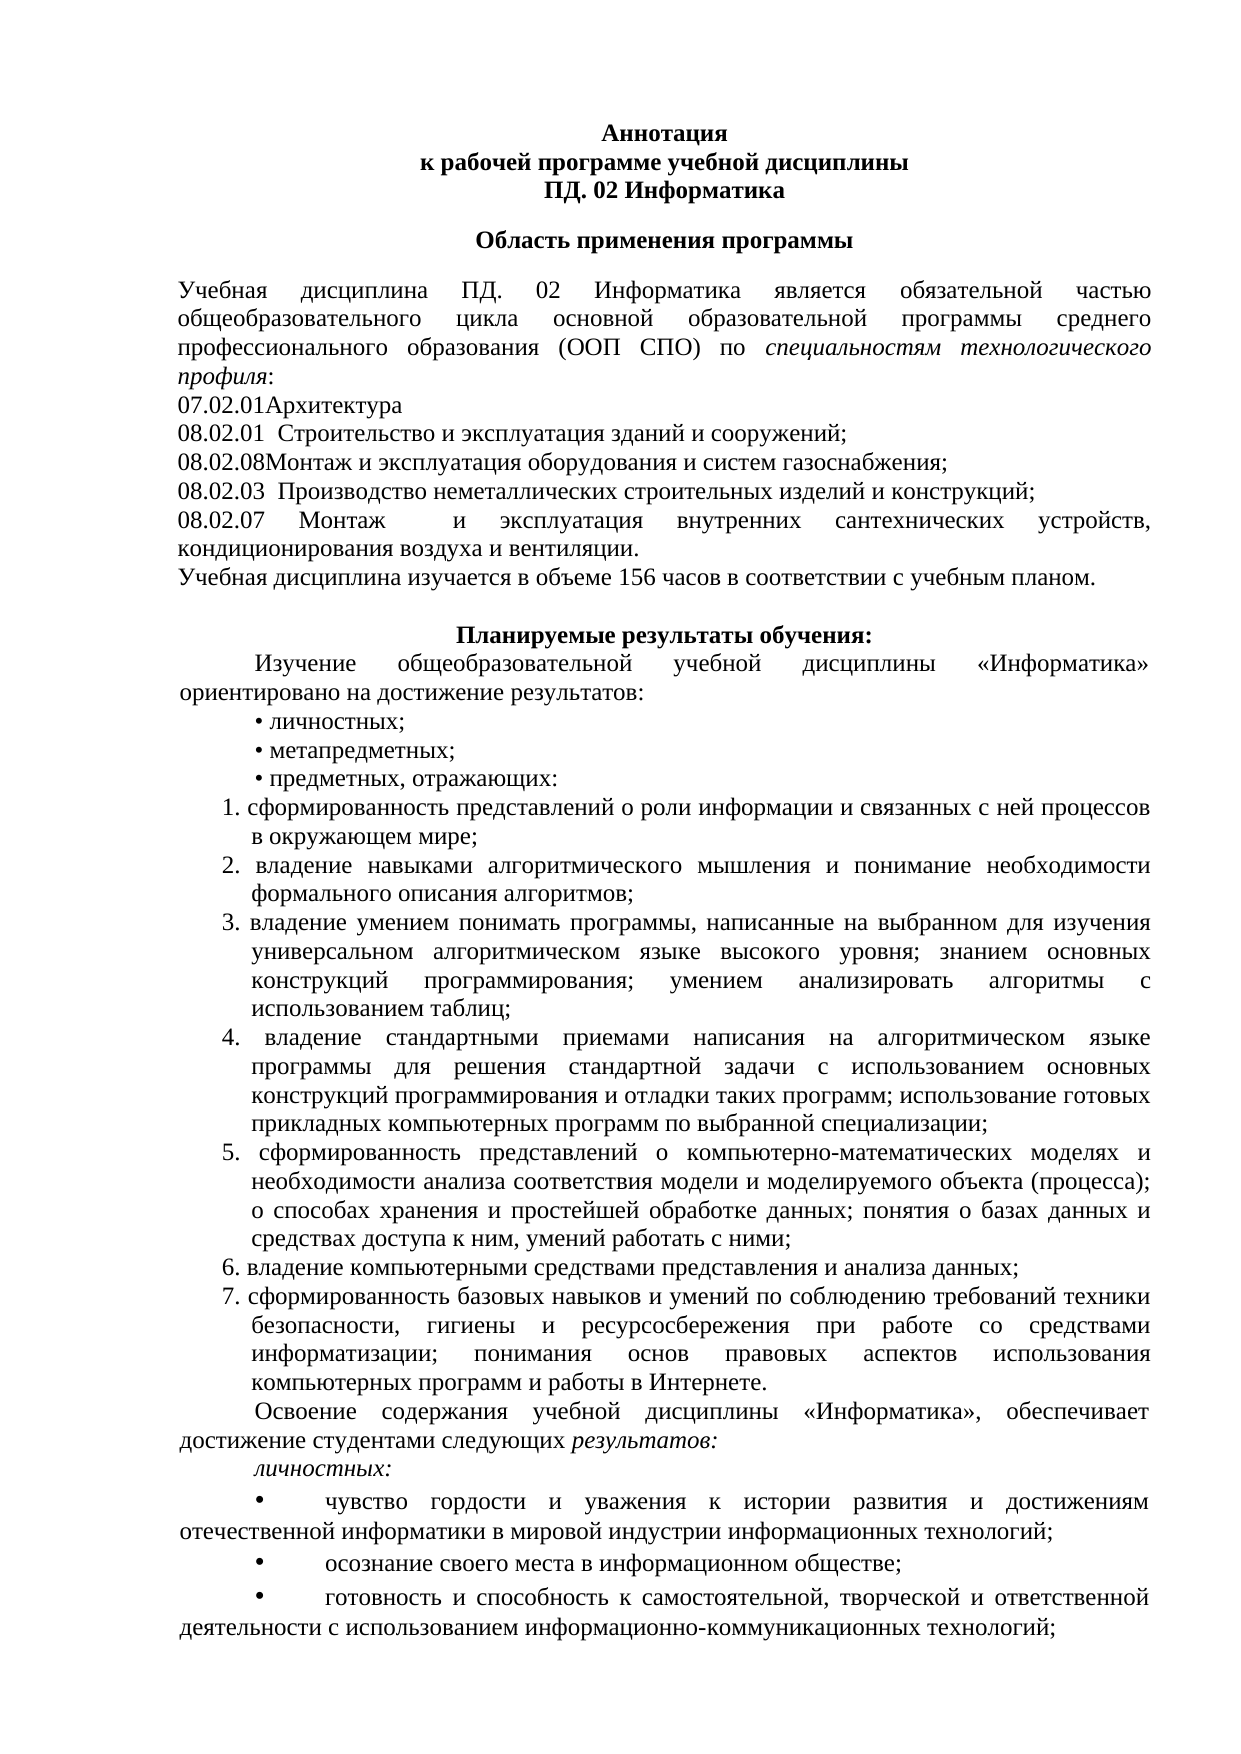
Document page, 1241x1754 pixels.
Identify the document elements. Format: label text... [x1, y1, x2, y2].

text 08.02.08Монтаж и эксплуатация оборудования и систем газоснабжения; [177, 447, 1152, 476]
text 2. владение навыками алгоритмического мышления и понимание необходимости формального описания алгоритмов; [222, 850, 1152, 907]
text 08.02.03 Производство неметаллических строительных изделий и конструкций; [177, 476, 1152, 505]
text 08.02.07 Монтаж и эксплуатация внутренних сантехнических устройств, кондиционирования воздуха и вентиляции. [177, 505, 1152, 562]
text Изучение общеобразовательной учебной дисциплины «Информатика» ориентировано на достижение результатов: [179, 648, 1149, 706]
text 3. владение умением понимать программы, написанные на выбранном для изучения универсальном алгоритмическом языке высокого уровня; знанием основных конструкций программирования; умением анализировать алгоритмы с использованием таблиц; [222, 907, 1152, 1022]
text • предметных, отражающих: [179, 763, 1149, 792]
text Аннотация [177, 118, 1152, 147]
text • личностных; [179, 706, 1149, 735]
text 5. сформированность представлений о компьютерно-математических моделях и необходимости анализа соответствия модели и моделируемого объекта (процесса); о способах хранения и простейшей обработке данных; понятия о базах данных и средствах доступа к ним, умений работать с ними; [222, 1137, 1152, 1252]
text Освоение содержания учебной дисциплины «Информатика», обеспечивает достижение студентами следующих результатов: [179, 1396, 1149, 1453]
list осознание своего места в информационном обществе; [179, 1544, 1152, 1578]
text личностных: [179, 1453, 1152, 1482]
text Учебная дисциплина ПД. 02 Информатика является обязательной частью общеобразовательного цикла основной образовательной программы среднего профессионального образования (ООП СПО) по специальностям технологического профиля: [177, 275, 1152, 390]
text Область применения программы [177, 225, 1152, 254]
text 07.02.01Архитектура [177, 390, 1152, 418]
list готовность и способность к самостоятельной, творческой и ответственной деятельности с использованием информационно-коммуникационных технологий; [179, 1578, 1149, 1640]
text • метапредметных; [179, 735, 1149, 763]
text 7. сформированность базовых навыков и умений по соблюдению требований техники безопасности, гигиены и ресурсосбережения при работе со средствами информатизации; понимания основ правовых аспектов использования компьютерных программ и работы в Интернете. [222, 1281, 1152, 1396]
text 6. владение компьютерными средствами представления и анализа данных; [222, 1252, 1152, 1281]
text к рабочей программе учебной дисциплины [177, 147, 1152, 176]
text 4. владение стандартными приемами написания на алгоритмическом языке программы для решения стандартной задачи с использованием основных конструкций программирования и отладки таких программ; использование готовых прикладных компьютерных программ по выбранной специализации; [222, 1022, 1152, 1137]
text 08.02.01 Строительство и эксплуатация зданий и сооружений; [177, 418, 1152, 447]
text Учебная дисциплина изучается в объеме 156 часов в соответствии с учебным планом. [177, 562, 1152, 591]
text ПД. 02 Информатика [177, 176, 1152, 204]
list чувство гордости и уважения к истории развития и достижениям отечественной информатики в мировой индустрии информационных технологий; [179, 1482, 1149, 1544]
text 1. сформированность представлений о роли информации и связанных с ней процессов в окружающем мире; [222, 792, 1152, 850]
text Планируемые результаты обучения: [177, 620, 1152, 648]
